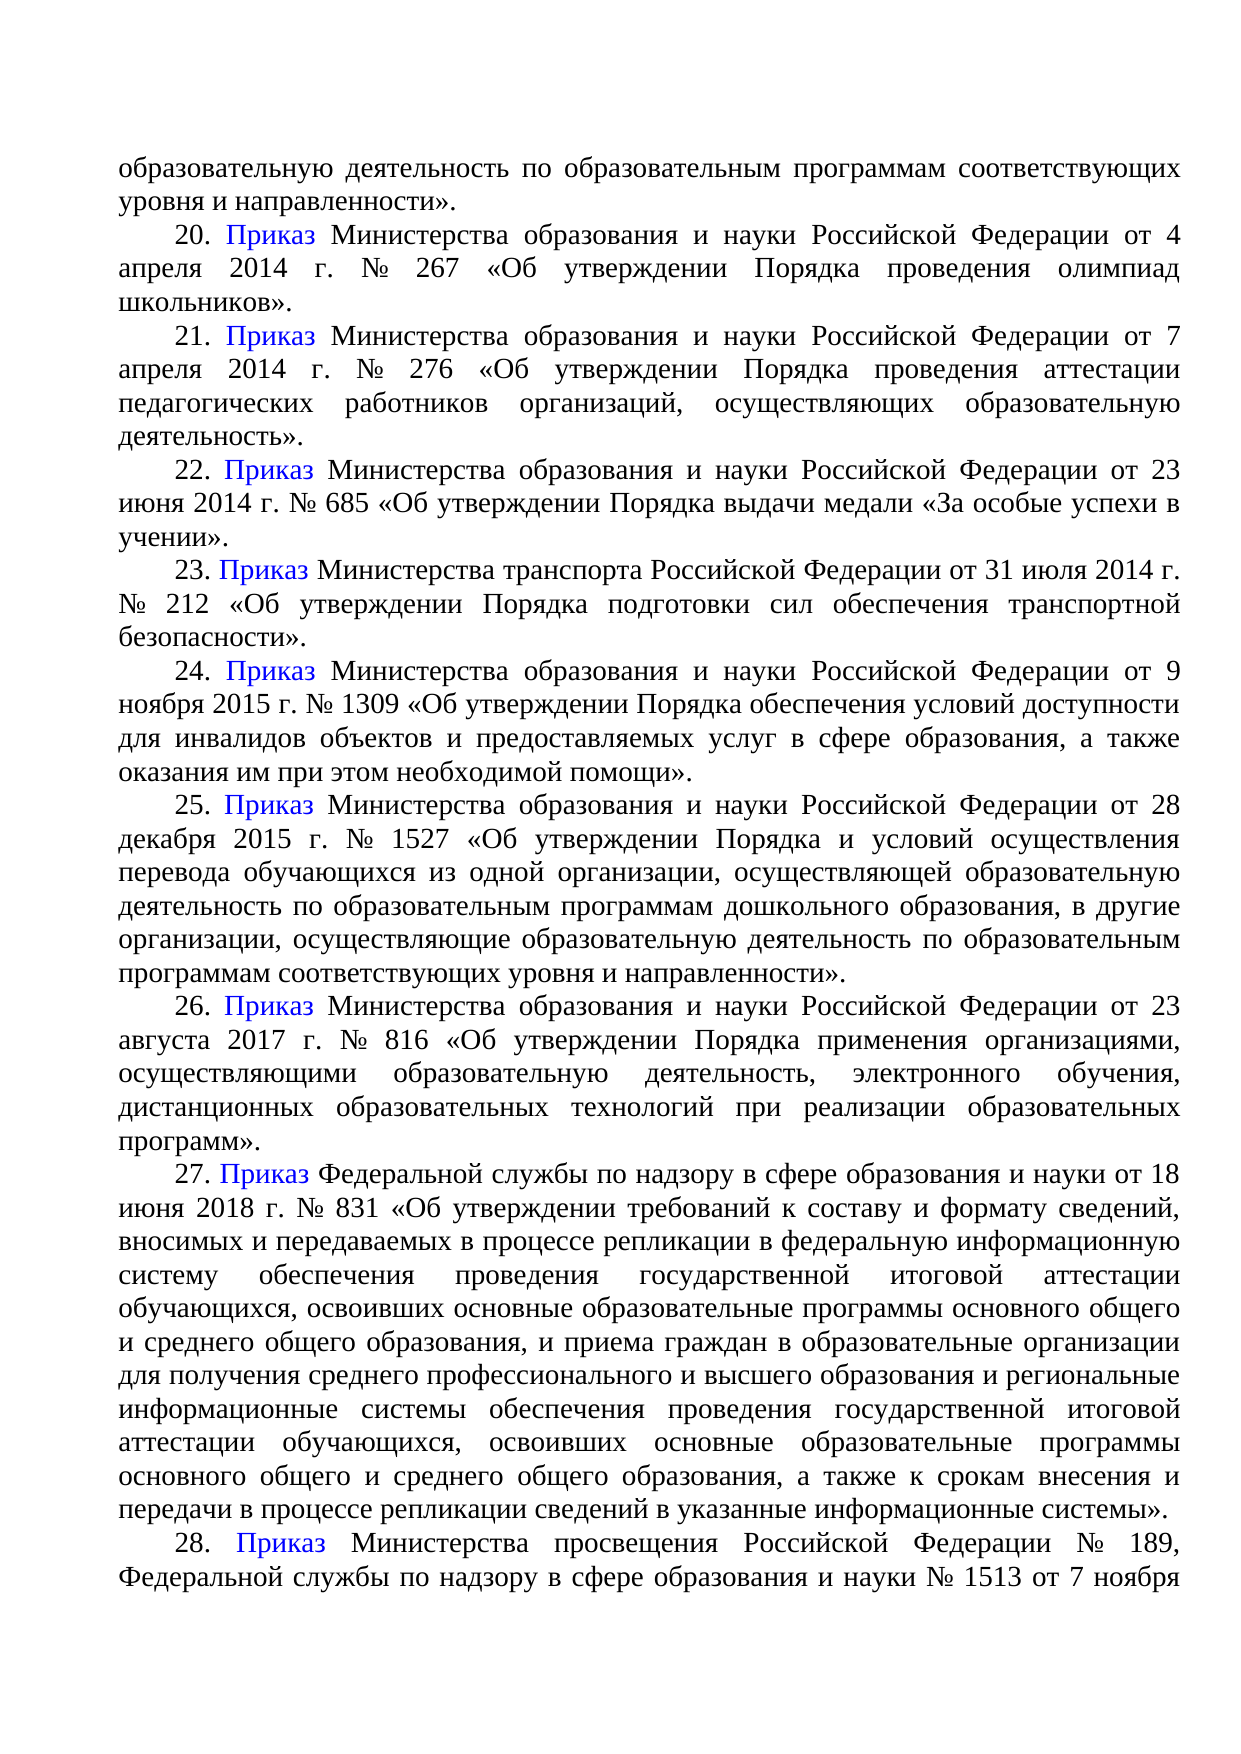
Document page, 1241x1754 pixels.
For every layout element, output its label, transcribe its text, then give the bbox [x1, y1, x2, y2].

text 20. Приказ Министерства образования и науки Российской Федерации от 4 апреля 2014 г. № 267 «Об утверждении Порядка проведения олимпиад школьников». [118, 217, 1181, 318]
text 21. Приказ Министерства образования и науки Российской Федерации от 7 апреля 2014 г. № 276 «Об утверждении Порядка проведения аттестации педагогических работников организаций, осуществляющих образовательную деятельность». [118, 318, 1181, 452]
text 22. Приказ Министерства образования и науки Российской Федерации от 23 июня 2014 г. № 685 «Об утверждении Порядка выдачи медали «За особые успехи в учении». [118, 452, 1181, 552]
text 25. Приказ Министерства образования и науки Российской Федерации от 28 декабря 2015 г. № 1527 «Об утверждении Порядка и условий осуществления перевода обучающихся из одной организации, осуществляющей образовательную деятельность по образовательным программам дошкольного образования, в другие организации, осуществляющие образовательную деятельность по образовательным программам соответствующих уровня и направленности». [118, 787, 1181, 988]
text 26. Приказ Министерства образования и науки Российской Федерации от 23 августа 2017 г. № 816 «Об утверждении Порядка применения организациями, осуществляющими образовательную деятельность, электронного обучения, дистанционных образовательных технологий при реализации образовательных программ». [118, 988, 1181, 1156]
text 24. Приказ Министерства образования и науки Российской Федерации от 9 ноября 2015 г. № 1309 «Об утверждении Порядка обеспечения условий доступности для инвалидов объектов и предоставляемых услуг в сфере образования, а также оказания им при этом необходимой помощи». [118, 653, 1181, 787]
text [118, 1525, 1181, 1592]
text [118, 150, 1181, 217]
text 27. Приказ Федеральной службы по надзору в сфере образования и науки от 18 июня 2018 г. № 831 «Об утверждении требований к составу и формату сведений, вносимых и передаваемых в процессе репликации в федеральную информационную систему обеспечения проведения государственной итоговой аттестации обучающихся, освоивших основные образовательные программы основного общего и среднего общего образования, и приема граждан в образовательные организации для получения среднего профессионального и высшего образования и региональные информационные системы обеспечения проведения государственной итоговой аттестации обучающихся, освоивших основные образовательные программы основного общего и среднего общего образования, а также к срокам внесения и передачи в процессе репликации сведений в указанные информационные системы». [118, 1156, 1181, 1525]
text 23. Приказ Министерства транспорта Российской Федерации от 31 июля 2014 г. № 212 «Об утверждении Порядка подготовки сил обеспечения транспортной безопасности». [118, 552, 1181, 653]
